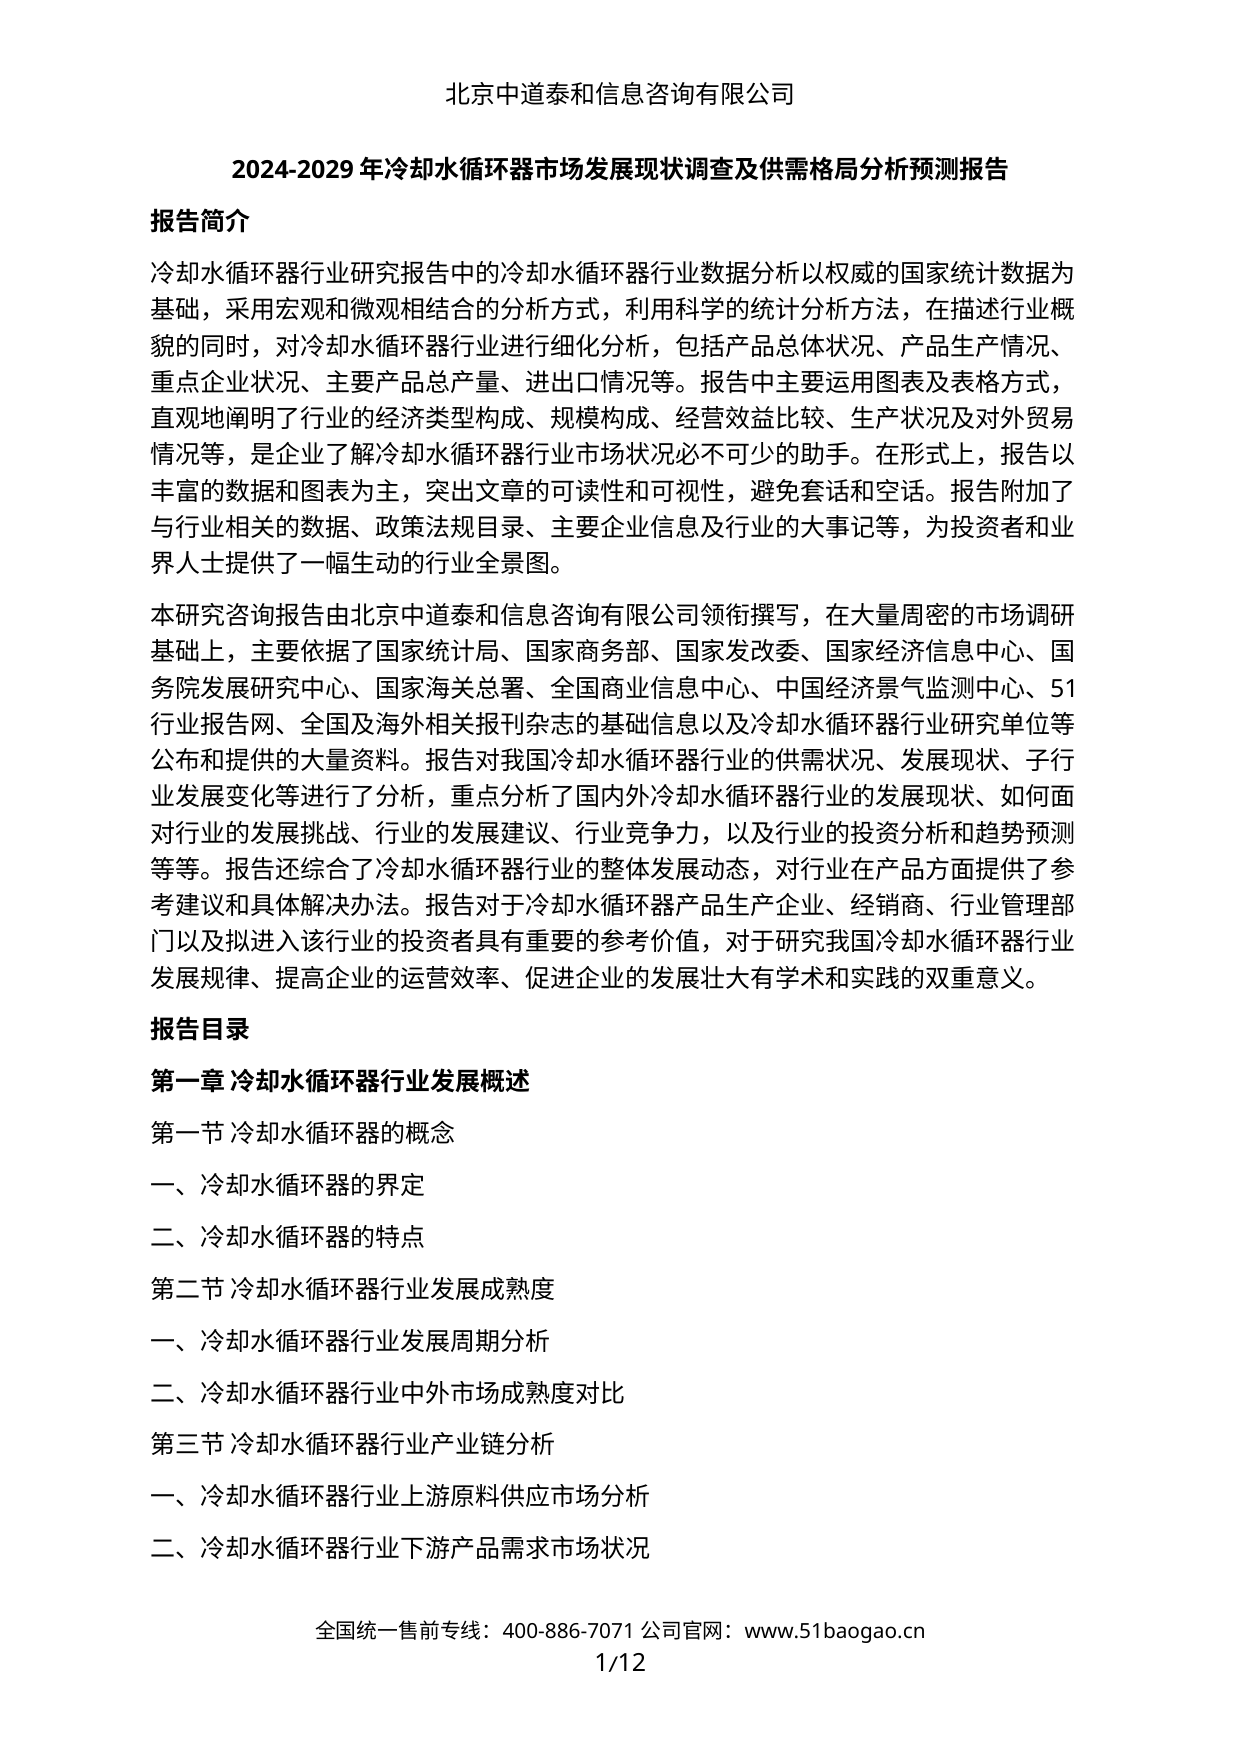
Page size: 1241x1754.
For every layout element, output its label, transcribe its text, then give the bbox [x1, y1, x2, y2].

text 第二节 冷却水循环器行业发展成熟度 [150, 1269, 1090, 1306]
text 一、冷却水循环器行业发展周期分析 [150, 1321, 1090, 1357]
text 二、冷却水循环器行业下游产品需求市场状况 [150, 1529, 1090, 1565]
text 报告简介 [150, 202, 1090, 238]
text 第一章 冷却水循环器行业发展概述 [150, 1062, 1090, 1098]
text 2024-2029年冷却水循环器市场发展现状调查及供需格局分析预测报告 [150, 150, 1090, 186]
text 第三节 冷却水循环器行业产业链分析 [150, 1425, 1090, 1461]
text 本研究咨询报告由北京中道泰和信息咨询有限公司领衔撰写，在大量周密的市场调研基础上，主要依据了国家统计局、国家商务部、国家发改委、国家经济信息中心、国务院发展研究中心、国家海关总署、全国商业信息中心、中国经济景气监测中心、51行业报告网、全国及海外相关报刊杂志的基础信息以及冷却水循环器行业研究单位等公布和提供的大量资料。报告对我国冷却水循环器行业的供需状况、发展现状、子行业发展变化等进行了分析，重点分析了国内外冷却水循环器行业的发展现状、如何面对行业的发展挑战、行业的发展建议、行业竞争力，以及行业的投资分析和趋势预测等等。报告还综合了冷却水循环器行业的整体发展动态，对行业在产品方面提供了参考建议和具体解决办法。报告对于冷却水循环器产品生产企业、经销商、行业管理部门以及拟进入该行业的投资者具有重要的参考价值，对于研究我国冷却水循环器行业发展规律、提高企业的运营效率、促进企业的发展壮大有学术和实践的双重意义。 [150, 596, 1090, 994]
text 二、冷却水循环器的特点 [150, 1217, 1090, 1254]
text 冷却水循环器行业研究报告中的冷却水循环器行业数据分析以权威的国家统计数据为基础，采用宏观和微观相结合的分析方式，利用科学的统计分析方法，在描述行业概貌的同时，对冷却水循环器行业进行细化分析，包括产品总体状况、产品生产情况、重点企业状况、主要产品总产量、进出口情况等。报告中主要运用图表及表格方式，直观地阐明了行业的经济类型构成、规模构成、经营效益比较、生产状况及对外贸易情况等，是企业了解冷却水循环器行业市场状况必不可少的助手。在形式上，报告以丰富的数据和图表为主，突出文章的可读性和可视性，避免套话和空话。报告附加了与行业相关的数据、政策法规目录、主要企业信息及行业的大事记等，为投资者和业界人士提供了一幅生动的行业全景图。 [150, 254, 1090, 580]
text 二、冷却水循环器行业中外市场成熟度对比 [150, 1373, 1090, 1409]
text 一、冷却水循环器行业上游原料供应市场分析 [150, 1477, 1090, 1513]
text 第一节 冷却水循环器的概念 [150, 1114, 1090, 1150]
text 一、冷却水循环器的界定 [150, 1166, 1090, 1202]
text 报告目录 [150, 1010, 1090, 1046]
